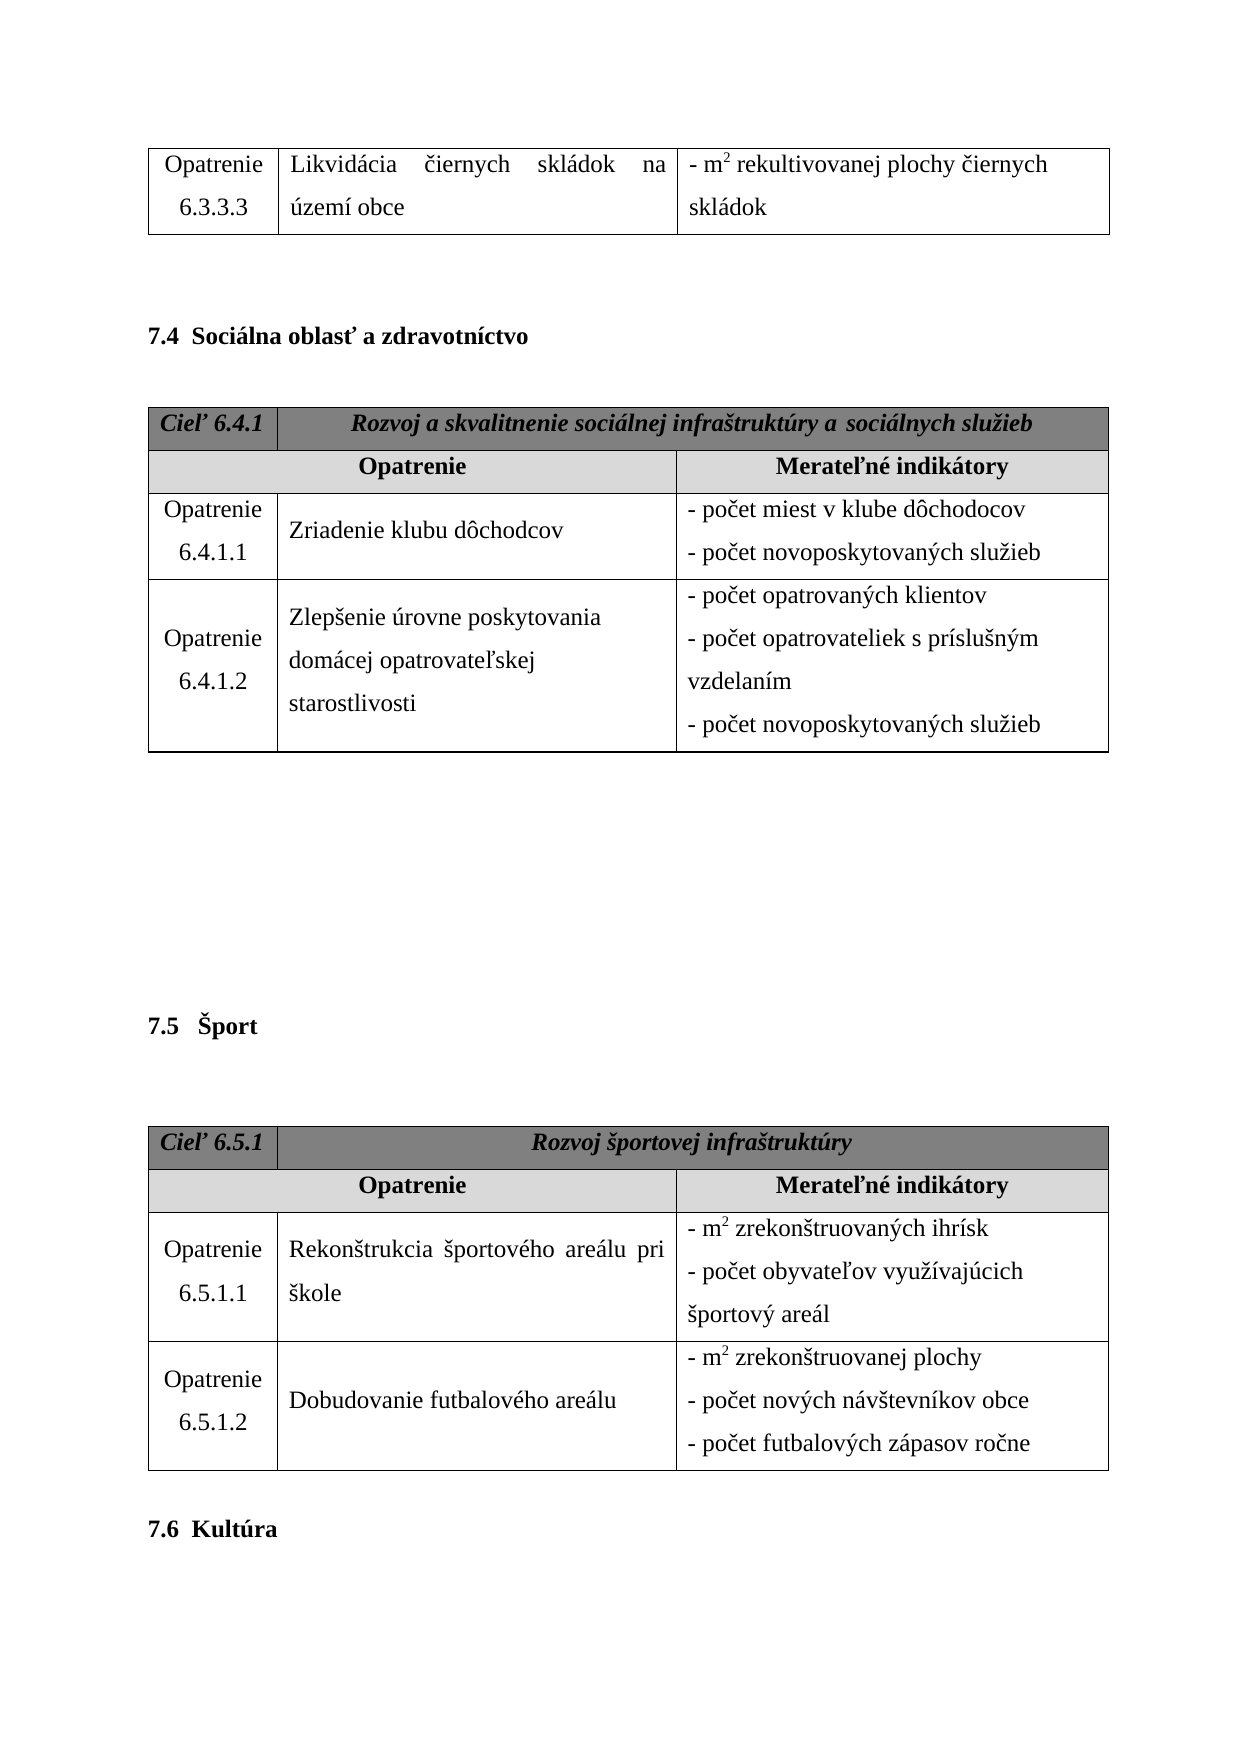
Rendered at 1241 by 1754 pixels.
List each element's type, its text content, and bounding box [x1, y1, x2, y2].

table_cell Dobudovanie futbalového areálu [278, 1342, 676, 1470]
table_header Rozvoj a skvalitnenie sociálnej infraštruktúry a sociálnych služieb [278, 408, 1108, 450]
table_cell Opatrenie 6.5.1.1 [149, 1213, 277, 1341]
table_cell Opatrenie 6.5.1.2 [149, 1342, 277, 1470]
table_header Cieľ 6.5.1 [149, 1127, 277, 1169]
table_cell - m2 rekultivovanej plochy čiernych skládok [678, 149, 1109, 234]
table_cell Merateľné indikátory [677, 451, 1108, 493]
text 7.4 Sociálna oblasť a zdravotníctvo [148, 321, 1093, 350]
table_cell Opatrenie 6.3.3.3 [149, 149, 278, 234]
table_cell Zriadenie klubu dôchodcov [278, 494, 676, 579]
text 7.5 Šport [148, 1011, 1093, 1040]
table_cell - m2 zrekonštruovaných ihrísk - počet obyvateľov využívajúcich športový areál [677, 1213, 1108, 1341]
table_cell Opatrenie 6.4.1.1 [149, 494, 277, 579]
table_cell Rekonštrukcia športového areálu pri škole [278, 1213, 676, 1341]
table_cell - počet opatrovaných klientov - počet opatrovateliek s príslušným vzdelaním - počet novoposkytovaných služieb [677, 580, 1108, 751]
table_cell Opatrenie 6.4.1.2 [149, 580, 277, 751]
text 7.6 Kultúra [148, 1514, 1093, 1543]
table_cell - počet miest v klube dôchodocov - počet novoposkytovaných služieb [677, 494, 1108, 579]
table_cell Opatrenie [149, 1170, 676, 1212]
table_cell - m2 zrekonštruovanej plochy - počet nových návštevníkov obce - počet futbalových zápasov ročne [677, 1342, 1108, 1470]
table_header Cieľ 6.4.1 [149, 408, 277, 450]
table_cell Zlepšenie úrovne poskytovania domácej opatrovateľskej starostlivosti [278, 580, 676, 751]
table_cell Merateľné indikátory [677, 1170, 1108, 1212]
table_cell Opatrenie [149, 451, 676, 493]
table_cell Likvidácia čiernych skládok na území obce [279, 149, 677, 234]
table_header Rozvoj športovej infraštruktúry [278, 1127, 1108, 1169]
